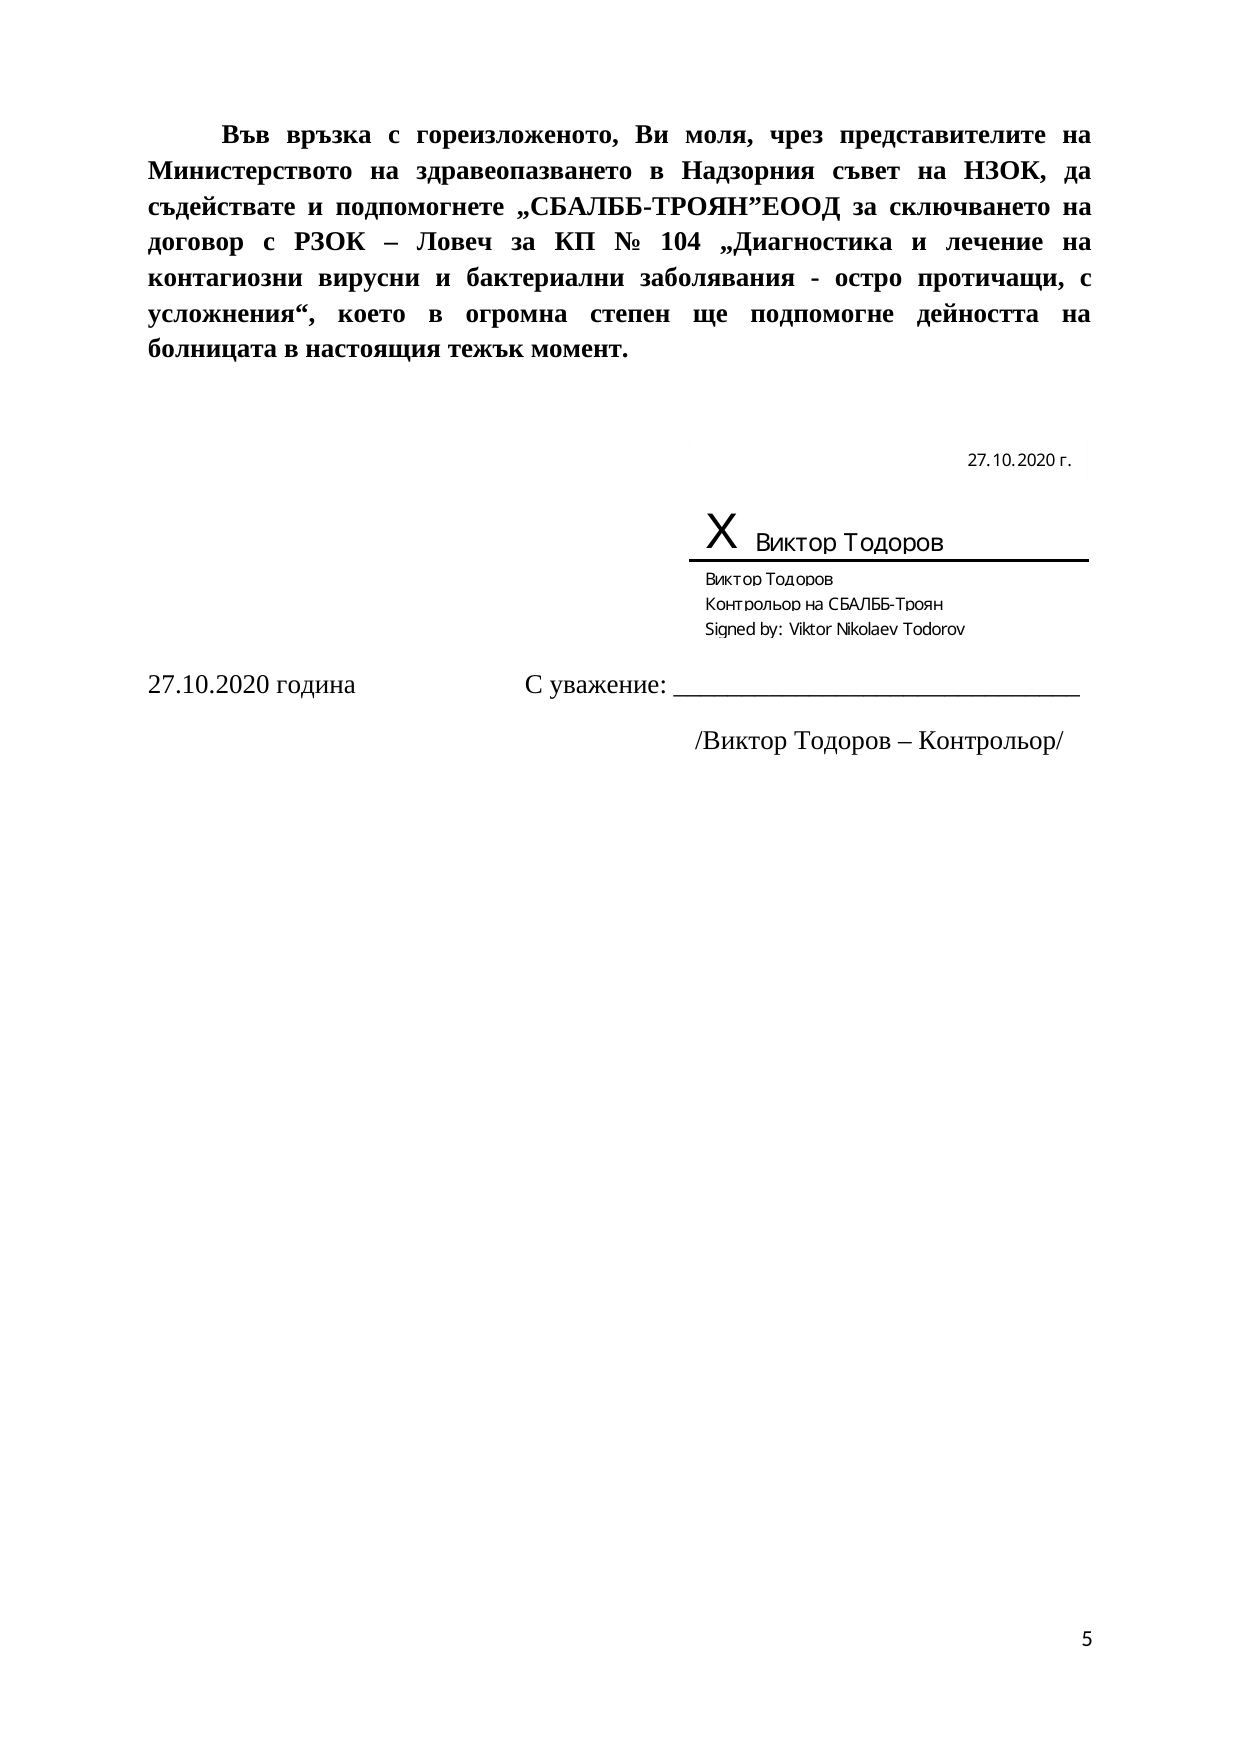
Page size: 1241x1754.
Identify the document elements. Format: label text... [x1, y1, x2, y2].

text 27.10.2020 година С уважение: ______________________________ [148, 668, 1093, 699]
text /Виктор Тодоров – Контрольор/ [148, 724, 1093, 755]
text Във връзка с гореизложеното, Ви моля, чрез представителите на Министерството на здравеопазването в Надзорния съвет на НЗОК, да съдействате и подпомогнете „СБАЛББ-ТРОЯН”ЕООД за сключването на договор с РЗОК – Ловеч за КП № 104 „Диагностика и лечение на контагиозни вирусни и бактериални заболявания - остро протичащи, с усложнения“, което в огромна степен ще подпомогне дейността на болницата в настоящия тежък момент. [148, 118, 1093, 364]
